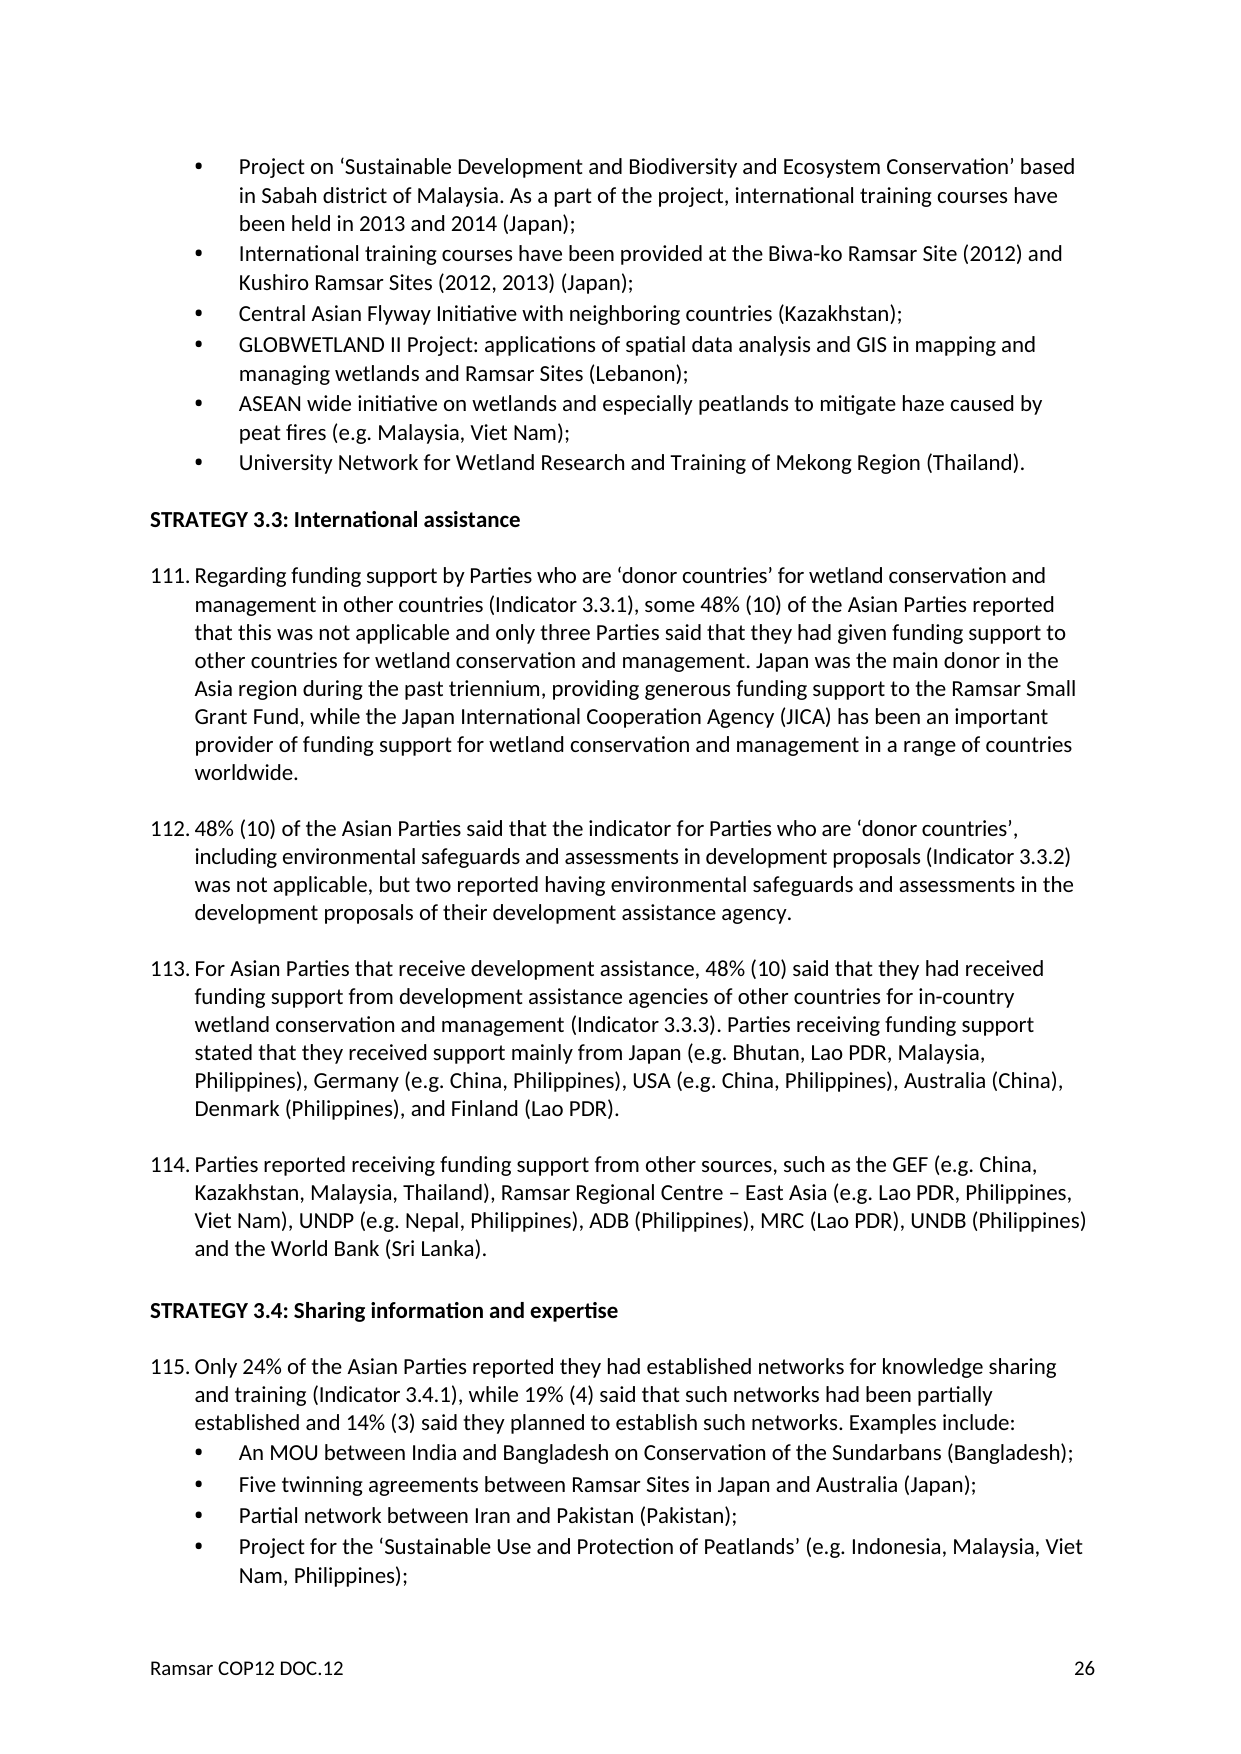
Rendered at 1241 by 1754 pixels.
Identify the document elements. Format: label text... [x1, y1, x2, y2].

list Parties reported receiving funding support from other sources, such as the GEF (e.g. China, Kazakhstan, Malaysia, Thailand), Ramsar Regional Centre – East Asia (e.g. Lao PDR, Philippines, Viet Nam), UNDP (e.g. Nepal, Philippines), ADB (Philippines), MRC (Lao PDR), UNDB (Philippines) and the World Bank (Sri Lanka). [150, 1150, 1090, 1262]
list Only 24% of the Asian Parties reported they had established networks for knowledge sharing and training (Indicator 3.4.1), while 19% (4) said that such networks had been partially established and 14% (3) said they planned to establish such networks. Examples include: [150, 1352, 1090, 1436]
list International training courses have been provided at the Biwa-ko Ramsar Site (2012) and Kushiro Ramsar Sites (2012, 2013) (Japan); [194, 237, 1090, 297]
list Project on ‘Sustainable Development and Biodiversity and Ecosystem Conservation’ based in Sabah district of Malaysia. As a part of the project, international training courses have been held in 2013 and 2014 (Japan); [194, 150, 1090, 237]
list An MOU between India and Bangladesh on Conservation of the Sundarbans (Bangladesh); [194, 1436, 1090, 1468]
list Partial network between Iran and Pakistan (Pakistan); [194, 1499, 1090, 1530]
list Regarding funding support by Parties who are ‘donor countries’ for wetland conservation and management in other countries (Indicator 3.3.1), some 48% (10) of the Asian Parties reported that this was not applicable and only three Parties said that they had given funding support to other countries for wetland conservation and management. Japan was the main donor in the Asia region during the past triennium, providing generous funding support to the Ramsar Small Grant Fund, while the Japan International Cooperation Agency (JICA) has been an important provider of funding support for wetland conservation and management in a range of countries worldwide. [150, 562, 1090, 786]
list For Asian Parties that receive development assistance, 48% (10) said that they had received funding support from development assistance agencies of other countries for in-country wetland conservation and management (Indicator 3.3.3). Parties receiving funding support stated that they received support mainly from Japan (e.g. Bhutan, Lao PDR, Malaysia, Philippines), Germany (e.g. China, Philippines), USA (e.g. China, Philippines), Australia (China), Denmark (Philippines), and Finland (Lao PDR). [150, 954, 1090, 1122]
list Project for the ‘Sustainable Use and Protection of Peatlands’ (e.g. Indonesia, Malaysia, Viet Nam, Philippines); [194, 1530, 1090, 1589]
list Five twinning agreements between Ramsar Sites in Japan and Australia (Japan); [194, 1468, 1090, 1499]
list ASEAN wide initiative on wetlands and especially peatlands to mitigate haze caused by peat fires (e.g. Malaysia, Viet Nam); [194, 387, 1090, 446]
list 48% (10) of the Asian Parties said that the indicator for Parties who are ‘donor countries’, including environmental safeguards and assessments in development proposals (Indicator 3.3.2) was not applicable, but two reported having environmental safeguards and assessments in the development proposals of their development assistance agency. [150, 814, 1090, 926]
title STRATEGY 3.3: International assistance [150, 506, 1090, 534]
list GLOBWETLAND II Project: applications of spatial data analysis and GIS in mapping and managing wetlands and Ramsar Sites (Lebanon); [194, 328, 1090, 387]
list STRATEGY 3.4: Sharing information and expertise [150, 1296, 1090, 1324]
list Central Asian Flyway Initiative with neighboring countries (Kazakhstan); [194, 297, 1090, 328]
list University Network for Wetland Research and Training of Mekong Region (Thailand). [194, 446, 1090, 478]
